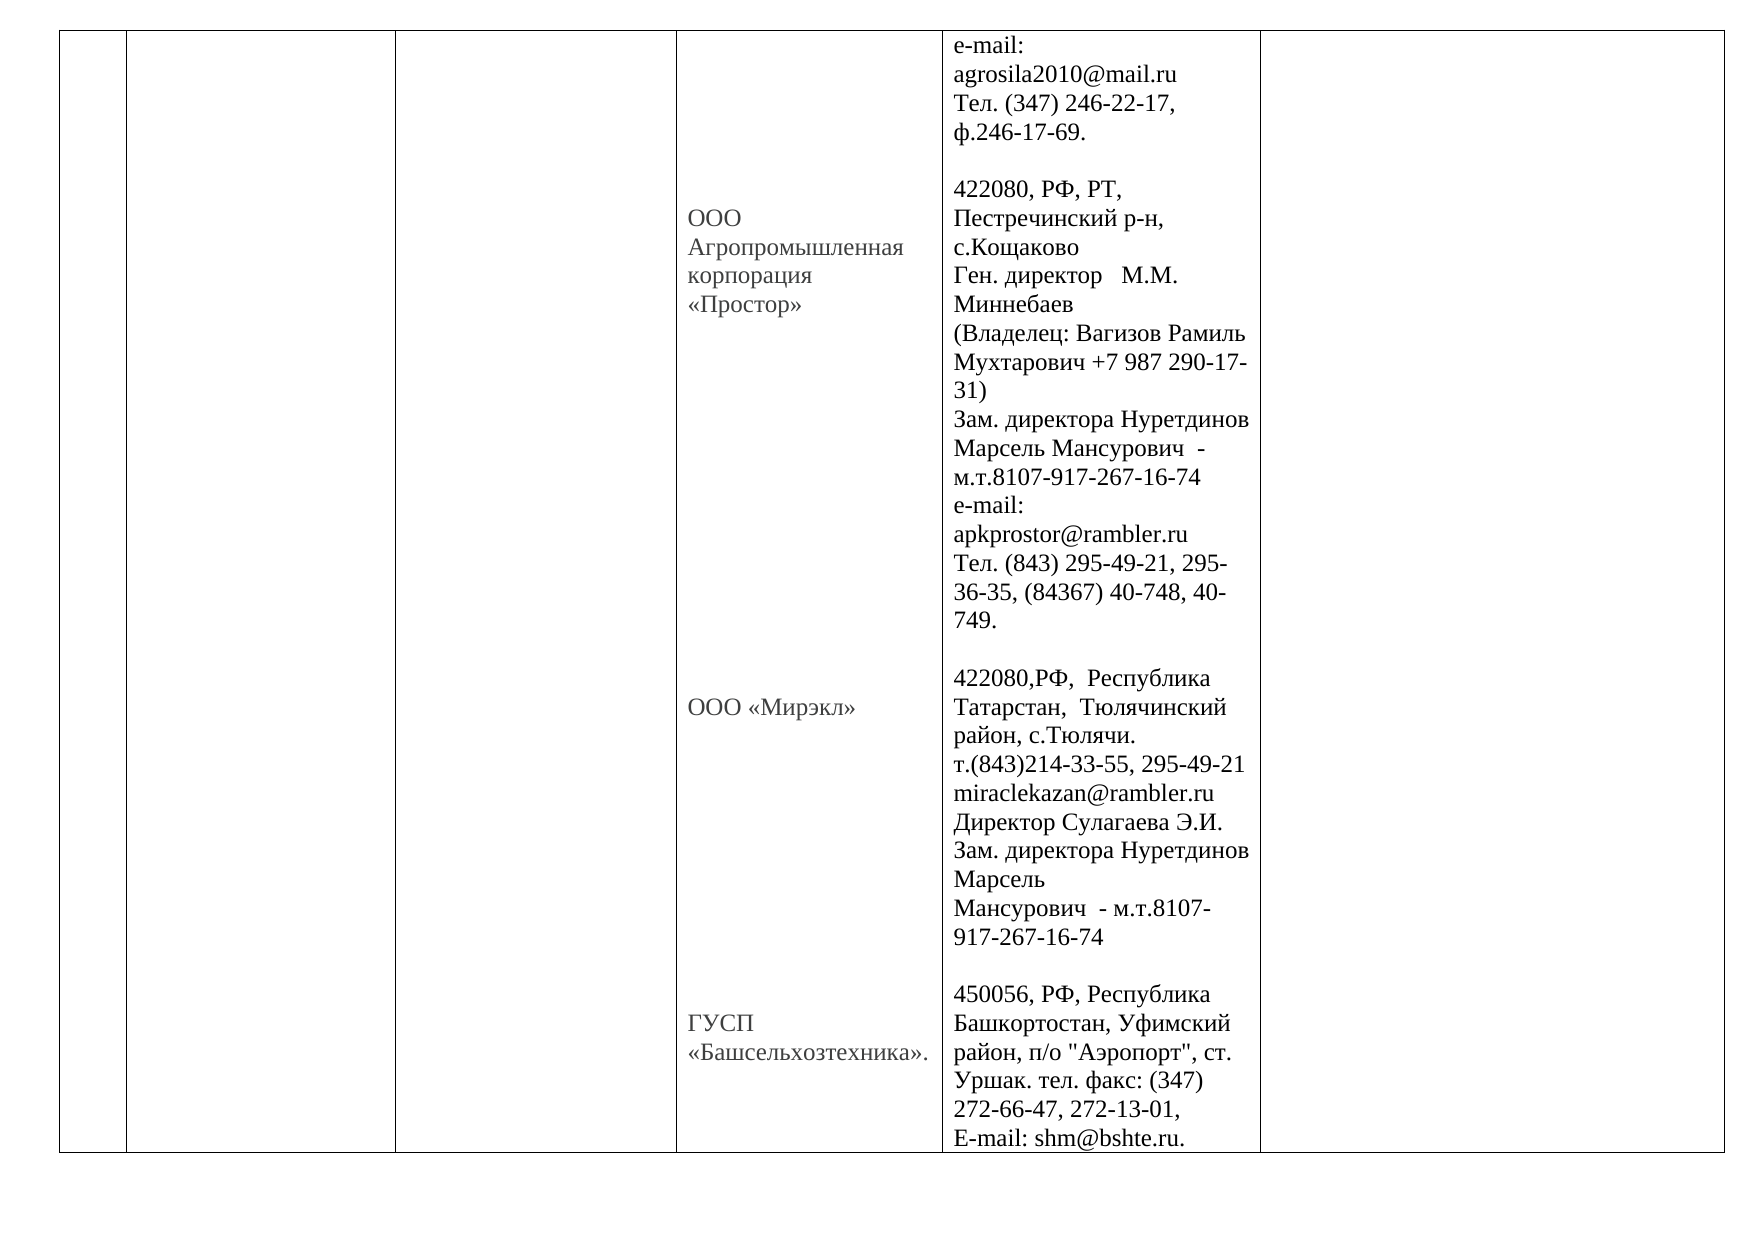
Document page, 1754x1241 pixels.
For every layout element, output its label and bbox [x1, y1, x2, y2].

table_cell [396, 31, 676, 1152]
table_cell [1261, 31, 1724, 1152]
table_cell [60, 31, 126, 1152]
table_cell [127, 31, 395, 1152]
table_cell [677, 31, 942, 1152]
table_cell [943, 31, 1260, 1152]
